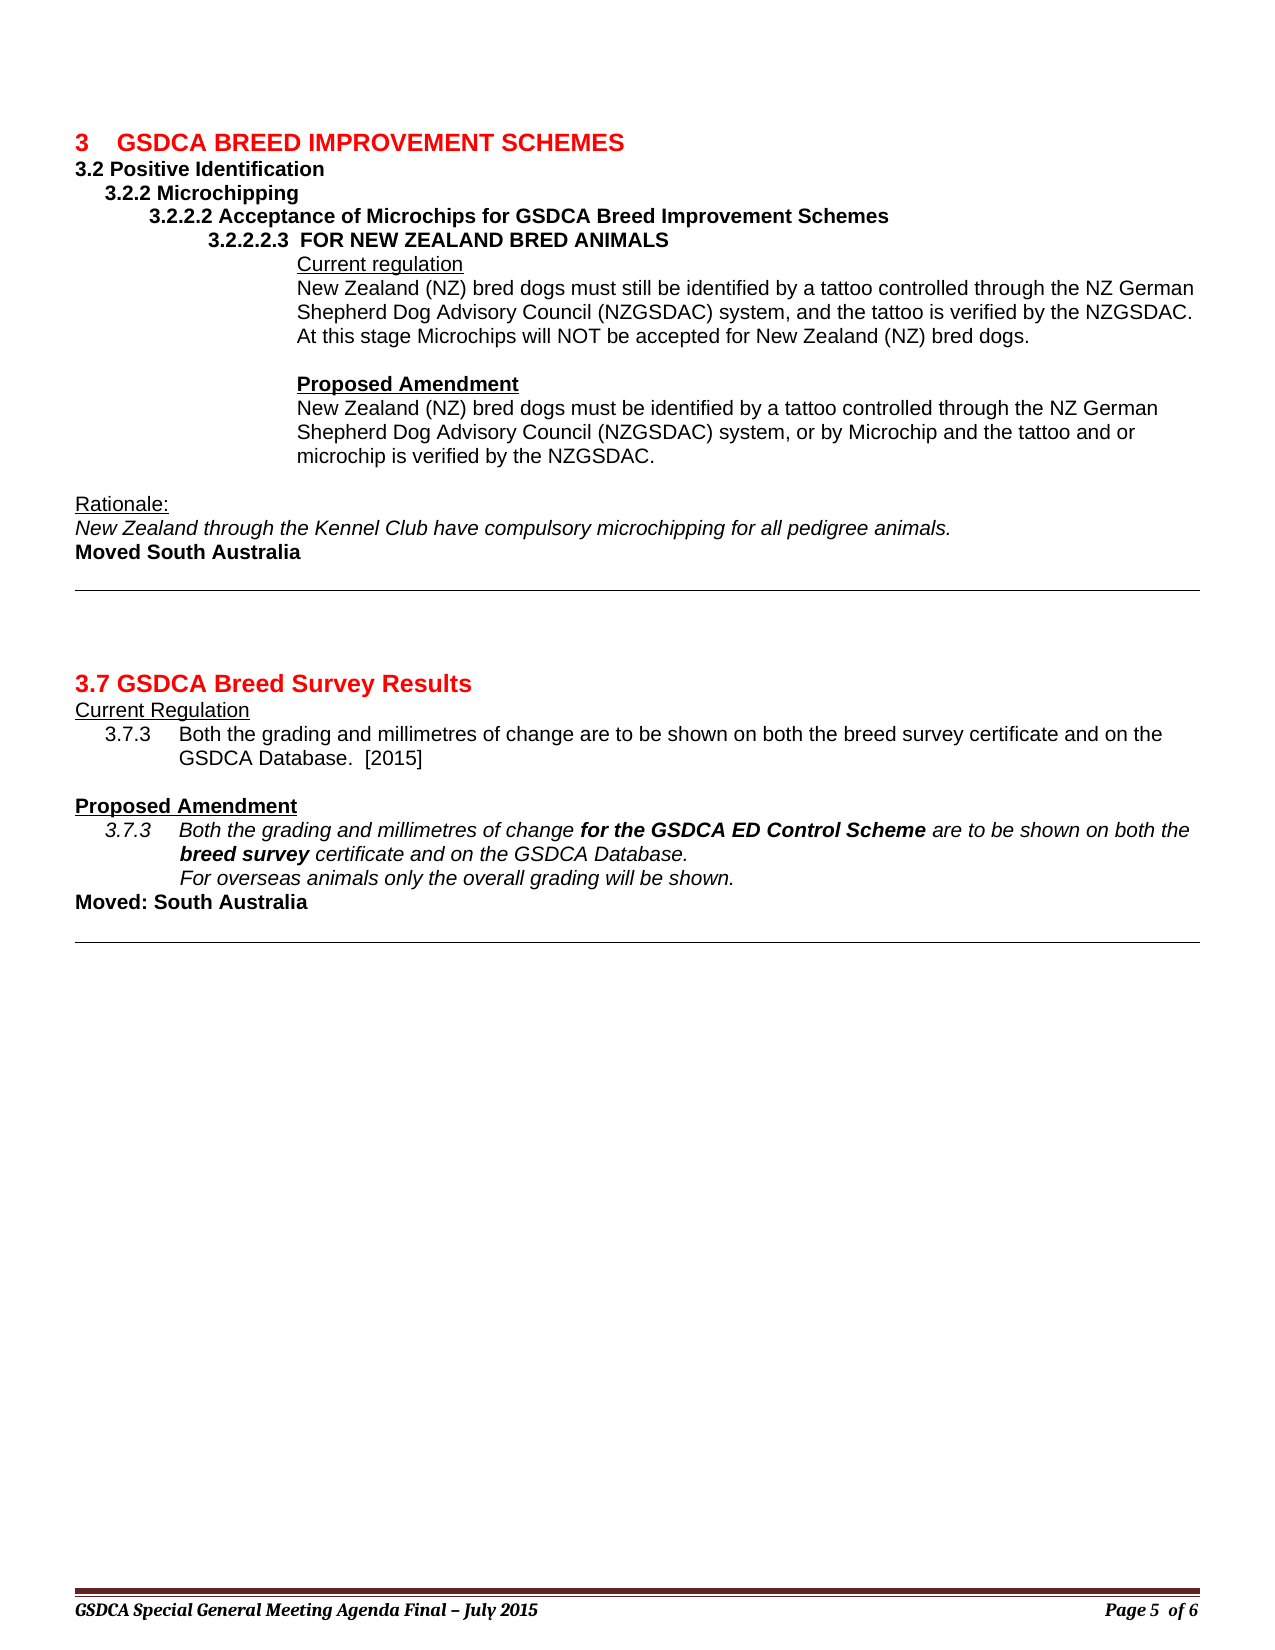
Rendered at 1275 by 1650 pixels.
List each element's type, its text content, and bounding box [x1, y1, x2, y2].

text 3.2 Positive Identification [75, 156, 1200, 180]
text Proposed Amendment [193, 372, 1200, 396]
text 3.2.2.2 Acceptance of Microchips for GSDCA Breed Improvement Schemes [75, 204, 1200, 228]
text New Zealand (NZ) bred dogs must still be identified by a tattoo controlled through the NZ German Shepherd Dog Advisory Council (NZGSDAC) system, and the tattoo is verified by the NZGSDAC. [297, 276, 1200, 324]
list 3.2.2.2.3 FOR NEW ZEALAND BRED ANIMALS [193, 228, 1200, 252]
text Proposed Amendment [75, 794, 1200, 818]
list Current regulation [193, 252, 1200, 276]
text New Zealand through the Kennel Club have compulsory microchipping for all pedigree animals. [75, 516, 1200, 540]
text New Zealand (NZ) bred dogs must be identified by a tattoo controlled through the NZ German Shepherd Dog Advisory Council (NZGSDAC) system, or by Microchip and the tattoo and or microchip is verified by the NZGSDAC. [297, 396, 1200, 468]
list Both the grading and millimetres of change for the GSDCA ED Control Scheme are to be shown on both the breed survey certificate and on the GSDCA Database. [104, 818, 1200, 866]
text Rationale: [75, 492, 1200, 516]
text Moved South Australia [75, 540, 1200, 564]
text 3 GSDCA BREED IMPROVEMENT SCHEMES [75, 128, 1200, 156]
subtitle 3.7 GSDCA Breed Survey Results [75, 669, 1200, 698]
text 3.2.2 Microchipping [75, 180, 1200, 204]
text At this stage Microchips will NOT be accepted for New Zealand (NZ) bred dogs. [193, 324, 1200, 348]
list Moved: South Australia [75, 889, 1200, 913]
text Current Regulation [75, 698, 1200, 722]
list For overseas animals only the overall grading will be shown. [179, 866, 1200, 889]
list 3.7.3 Both the grading and millimetres of change are to be shown on both the breed survey certificate and on the GSDCA Database. [2015] [104, 722, 1200, 770]
